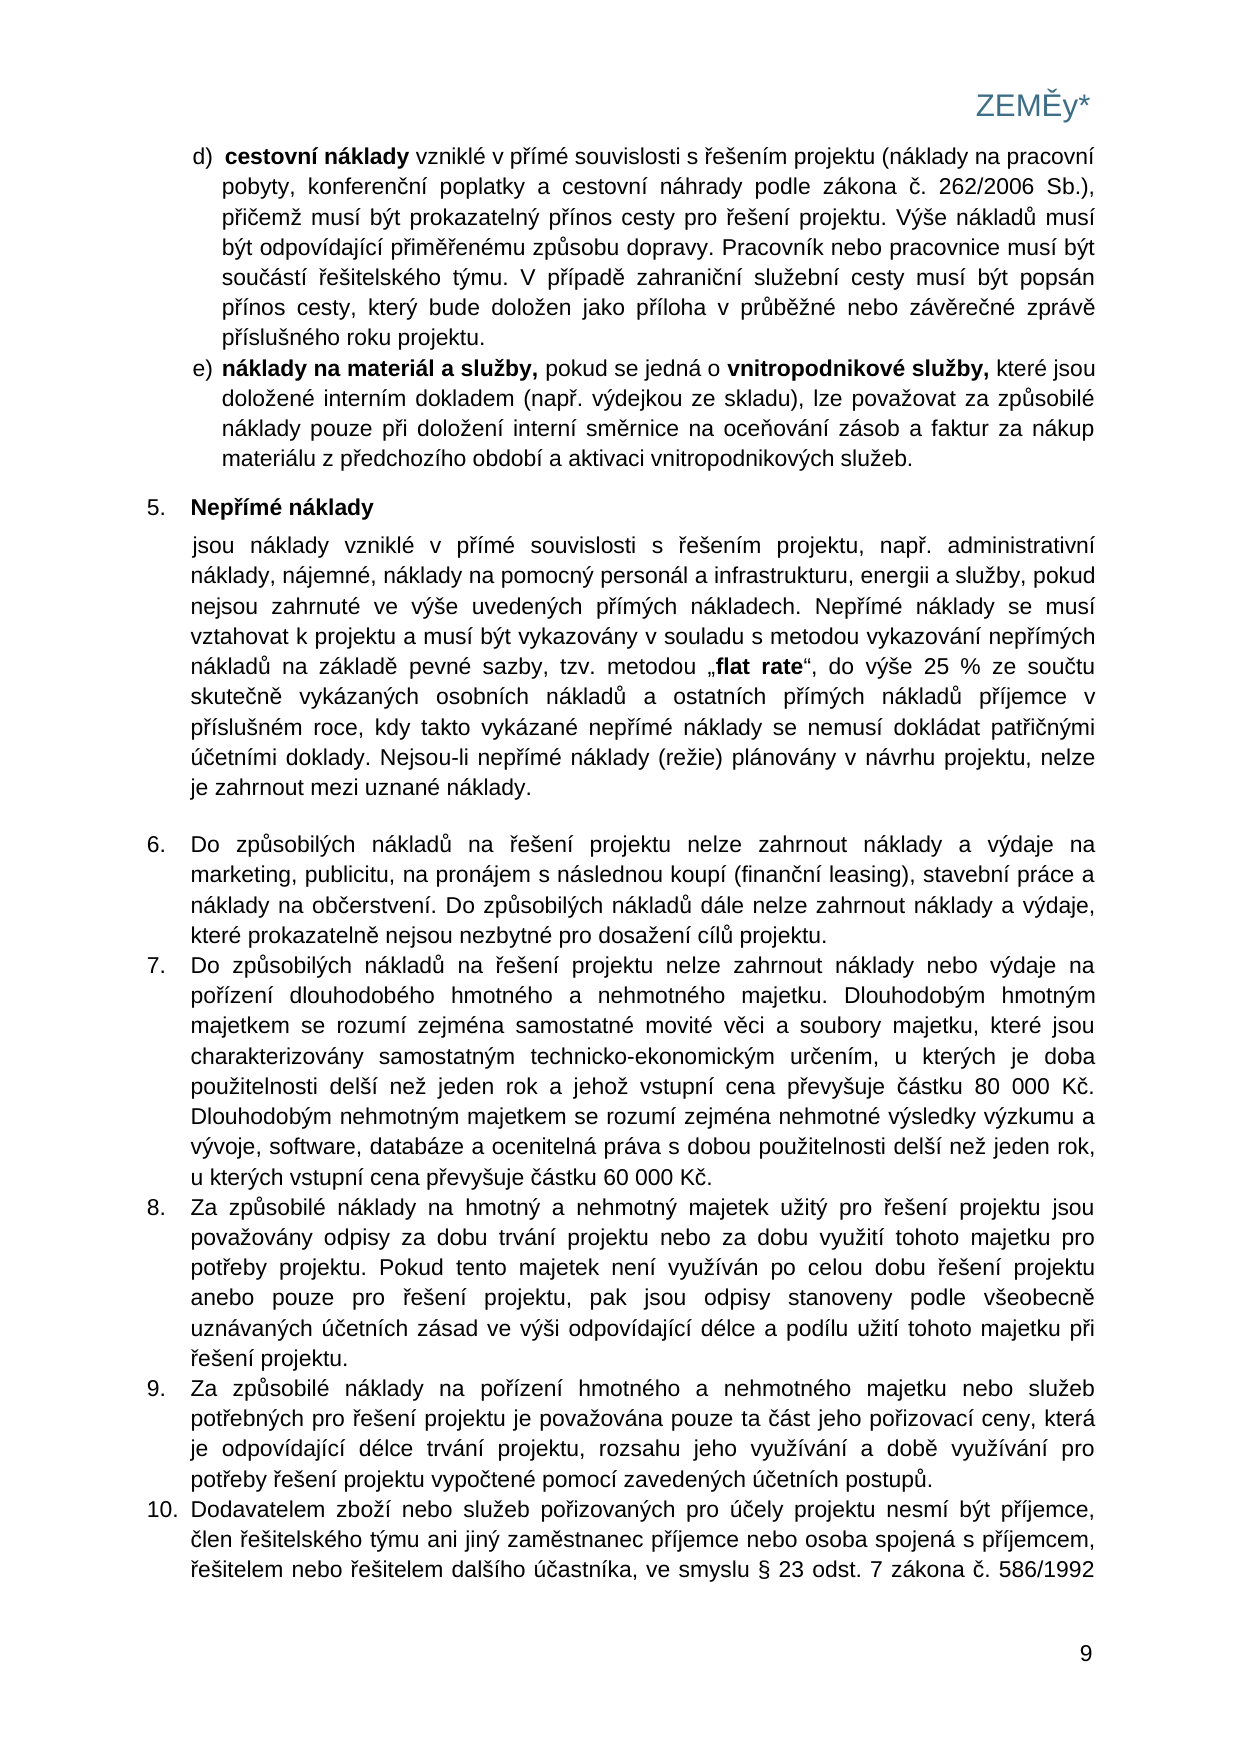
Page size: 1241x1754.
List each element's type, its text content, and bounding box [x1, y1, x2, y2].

list cestovní náklady vzniklé v přímé souvislosti s řešením projektu (náklady na pracovní [190, 143, 1096, 169]
list Nepřímé náklady [147, 494, 1096, 521]
list Do způsobilých nákladů na řešení projektu nelze zahrnout náklady nebo výdaje na pořízení dlouhodobého hmotného a nehmotného majetku. Dlouhodobým hmotným majetkem se rozumí zejména samostatné movité věci a soubory majetku, které jsou charakterizovány samostatným technicko-ekonomickým určením, u kterých je doba použitelnosti delší než jeden rok a jehož vstupní cena převyšuje částku 80 000 Kč. Dlouhodobým nehmotným majetkem se rozumí zejména nehmotné výsledky výzkumu a vývoje, software, databáze a ocenitelná práva s dobou použitelnosti delší než jeden rok, u kterých vstupní cena převyšuje částku 60 000 Kč. [147, 952, 1096, 1190]
list náklady na materiál a služby, pokud se jedná o vnitropodnikové služby, které jsou doložené interním dokladem (např. výdejkou ze skladu), lze považovat za způsobilé náklady pouze při doložení interní směrnice na oceňování zásob a faktur za nákup materiálu z předchozího období a aktivaci vnitropodnikových služeb. [192, 354, 1096, 472]
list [147, 1496, 1096, 1582]
list Do způsobilých nákladů na řešení projektu nelze zahrnout náklady a výdaje na marketing, publicitu, na pronájem s následnou koupí (finanční leasing), stavební práce a náklady na občerstvení. Do způsobilých nákladů dále nelze zahrnout náklady a výdaje, které prokazatelně nejsou nezbytné pro dosažení cílů projektu. [147, 831, 1096, 948]
text jsou náklady vzniklé v přímé souvislosti s řešením projektu, např. administrativní náklady, nájemné, náklady na pomocný personál a infrastrukturu, energii a služby, pokud nejsou zahrnuté ve výše uvedených přímých nákladech. Nepřímé náklady se musí vztahovat k projektu a musí být vykazovány v souladu s metodou vykazování nepřímých nákladů na základě pevné sazby, tzv. metodou „flat rate“, do výše 25 % ze součtu skutečně vykázaných osobních nákladů a ostatních přímých nákladů příjemce v příslušném roce, kdy takto vykázané nepřímé náklady se nemusí dokládat patřičnými účetními doklady. Nejsou-li nepřímé náklady (režie) plánovány v návrhu projektu, nelze je zahrnout mezi uznané náklady. [190, 532, 1096, 800]
list Za způsobilé náklady na hmotný a nehmotný majetek užitý pro řešení projektu jsou považovány odpisy za dobu trvání projektu nebo za dobu využití tohoto majetku pro potřeby projektu. Pokud tento majetek není využíván po celou dobu řešení projektu anebo pouze pro řešení projektu, pak jsou odpisy stanoveny podle všeobecně uznávaných účetních zásad ve výši odpovídající délce a podílu užití tohoto majetku při řešení projektu. [147, 1194, 1096, 1371]
list Za způsobilé náklady na pořízení hmotného a nehmotného majetku nebo služeb potřebných pro řešení projektu je považována pouze ta část jeho pořizovací ceny, která je odpovídající délce trvání projektu, rozsahu jeho využívání a době využívání pro potřeby řešení projektu vypočtené pomocí zavedených účetních postupů. [147, 1375, 1096, 1492]
text pobyty, konferenční poplatky a cestovní náhrady podle zákona č. 262/2006 Sb.), přičemž musí být prokazatelný přínos cesty pro řešení projektu. Výše nákladů musí být odpovídající přiměřenému způsobu dopravy. Pracovník nebo pracovnice musí být součástí řešitelského týmu. V případě zahraniční služební cesty musí být popsán přínos cesty, který bude doložen jako příloha v průběžné nebo závěrečné zprávě příslušného roku projektu. [222, 173, 1096, 351]
